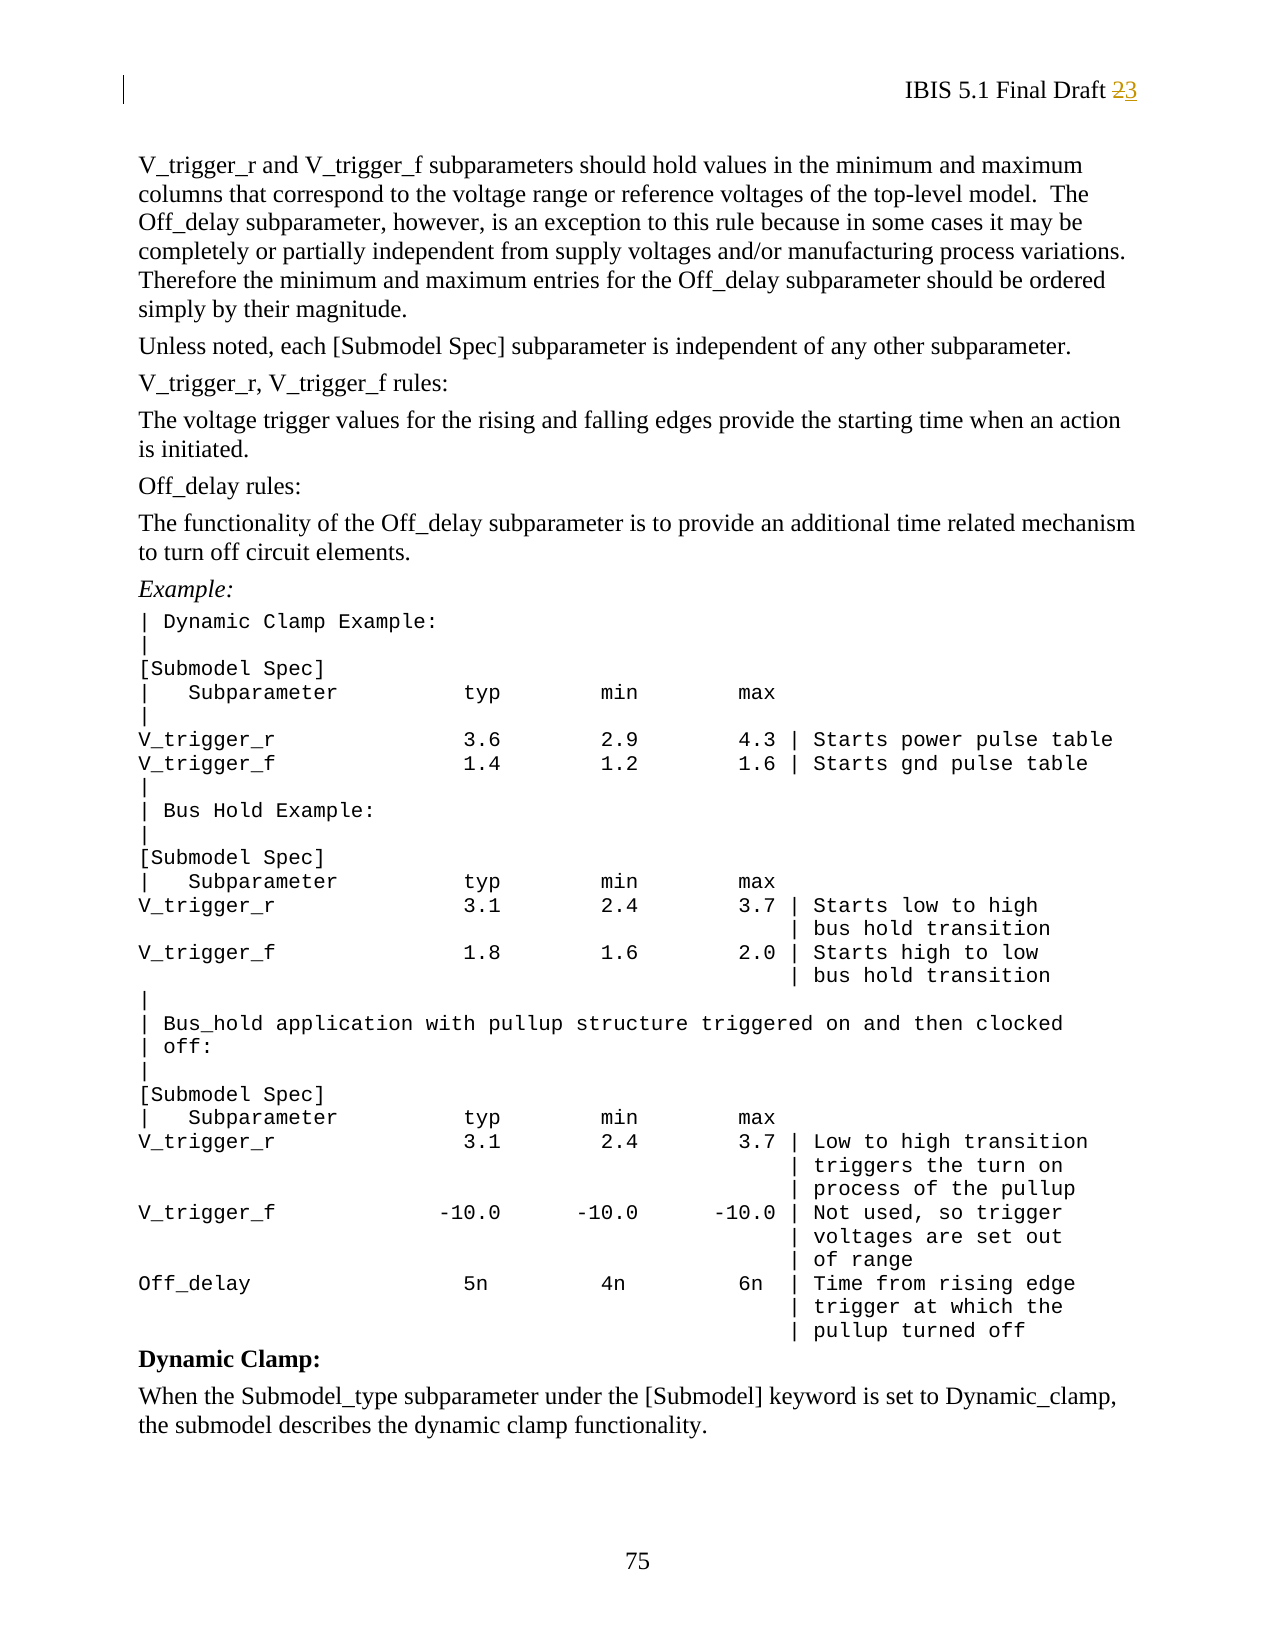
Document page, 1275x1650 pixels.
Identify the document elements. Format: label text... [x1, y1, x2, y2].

text | triggers the turn on [138, 1155, 1137, 1178]
text | Bus Hold Example: [138, 800, 1137, 824]
subtitle Dynamic Clamp: [138, 1344, 1137, 1373]
text [Submodel Spec] [138, 658, 1137, 682]
text | bus hold transition [138, 966, 1137, 989]
text | Dynamic Clamp Example: [138, 611, 1137, 634]
text | [138, 634, 1137, 658]
text | [138, 824, 1137, 847]
text | voltages are set out [138, 1226, 1137, 1249]
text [138, 150, 1137, 322]
text The voltage trigger values for the rising and falling edges provide the starting time when an action is initiated. [138, 405, 1137, 462]
text | Bus_hold application with pullup structure triggered on and then clocked [138, 1013, 1137, 1036]
text | [138, 776, 1137, 800]
text Off_delay rules: [138, 471, 1137, 499]
text [Submodel Spec] [138, 1084, 1137, 1107]
text Off_delay 5n 4n 6n | Time from rising edge [138, 1273, 1137, 1297]
text | off: [138, 1036, 1137, 1060]
text | [138, 989, 1137, 1013]
text When the Submodel_type subparameter under the [Submodel] keyword is set to Dynamic_clamp, the submodel describes the dynamic clamp functionality. [138, 1381, 1137, 1438]
text | trigger at which the [138, 1297, 1137, 1320]
text | [138, 1060, 1137, 1084]
text V_trigger_f 1.4 1.2 1.6 | Starts gnd pulse table [138, 753, 1137, 776]
text | pullup turned off [138, 1320, 1137, 1344]
text | Subparameter typ min max [138, 682, 1137, 705]
text V_trigger_r 3.1 2.4 3.7 | Starts low to high [138, 894, 1137, 918]
text V_trigger_r, V_trigger_f rules: [138, 368, 1137, 397]
text | of range [138, 1249, 1137, 1273]
text V_trigger_r 3.1 2.4 3.7 | Low to high transition [138, 1131, 1137, 1155]
text | process of the pullup [138, 1178, 1137, 1202]
text Unless noted, each [Submodel Spec] subparameter is independent of any other subparameter. [138, 331, 1137, 359]
text V_trigger_f -10.0 -10.0 -10.0 | Not used, so trigger [138, 1202, 1137, 1226]
text | [138, 705, 1137, 729]
text V_trigger_r 3.6 2.9 4.3 | Starts power pulse table [138, 729, 1137, 753]
text The functionality of the Off_delay subparameter is to provide an additional time related mechanism to turn off circuit elements. [138, 508, 1137, 565]
text V_trigger_f 1.8 1.6 2.0 | Starts high to low [138, 942, 1137, 966]
text | Subparameter typ min max [138, 1107, 1137, 1131]
text | bus hold transition [138, 918, 1137, 942]
text | Subparameter typ min max [138, 871, 1137, 894]
text [Submodel Spec] [138, 847, 1137, 871]
text Example: [138, 574, 1137, 602]
